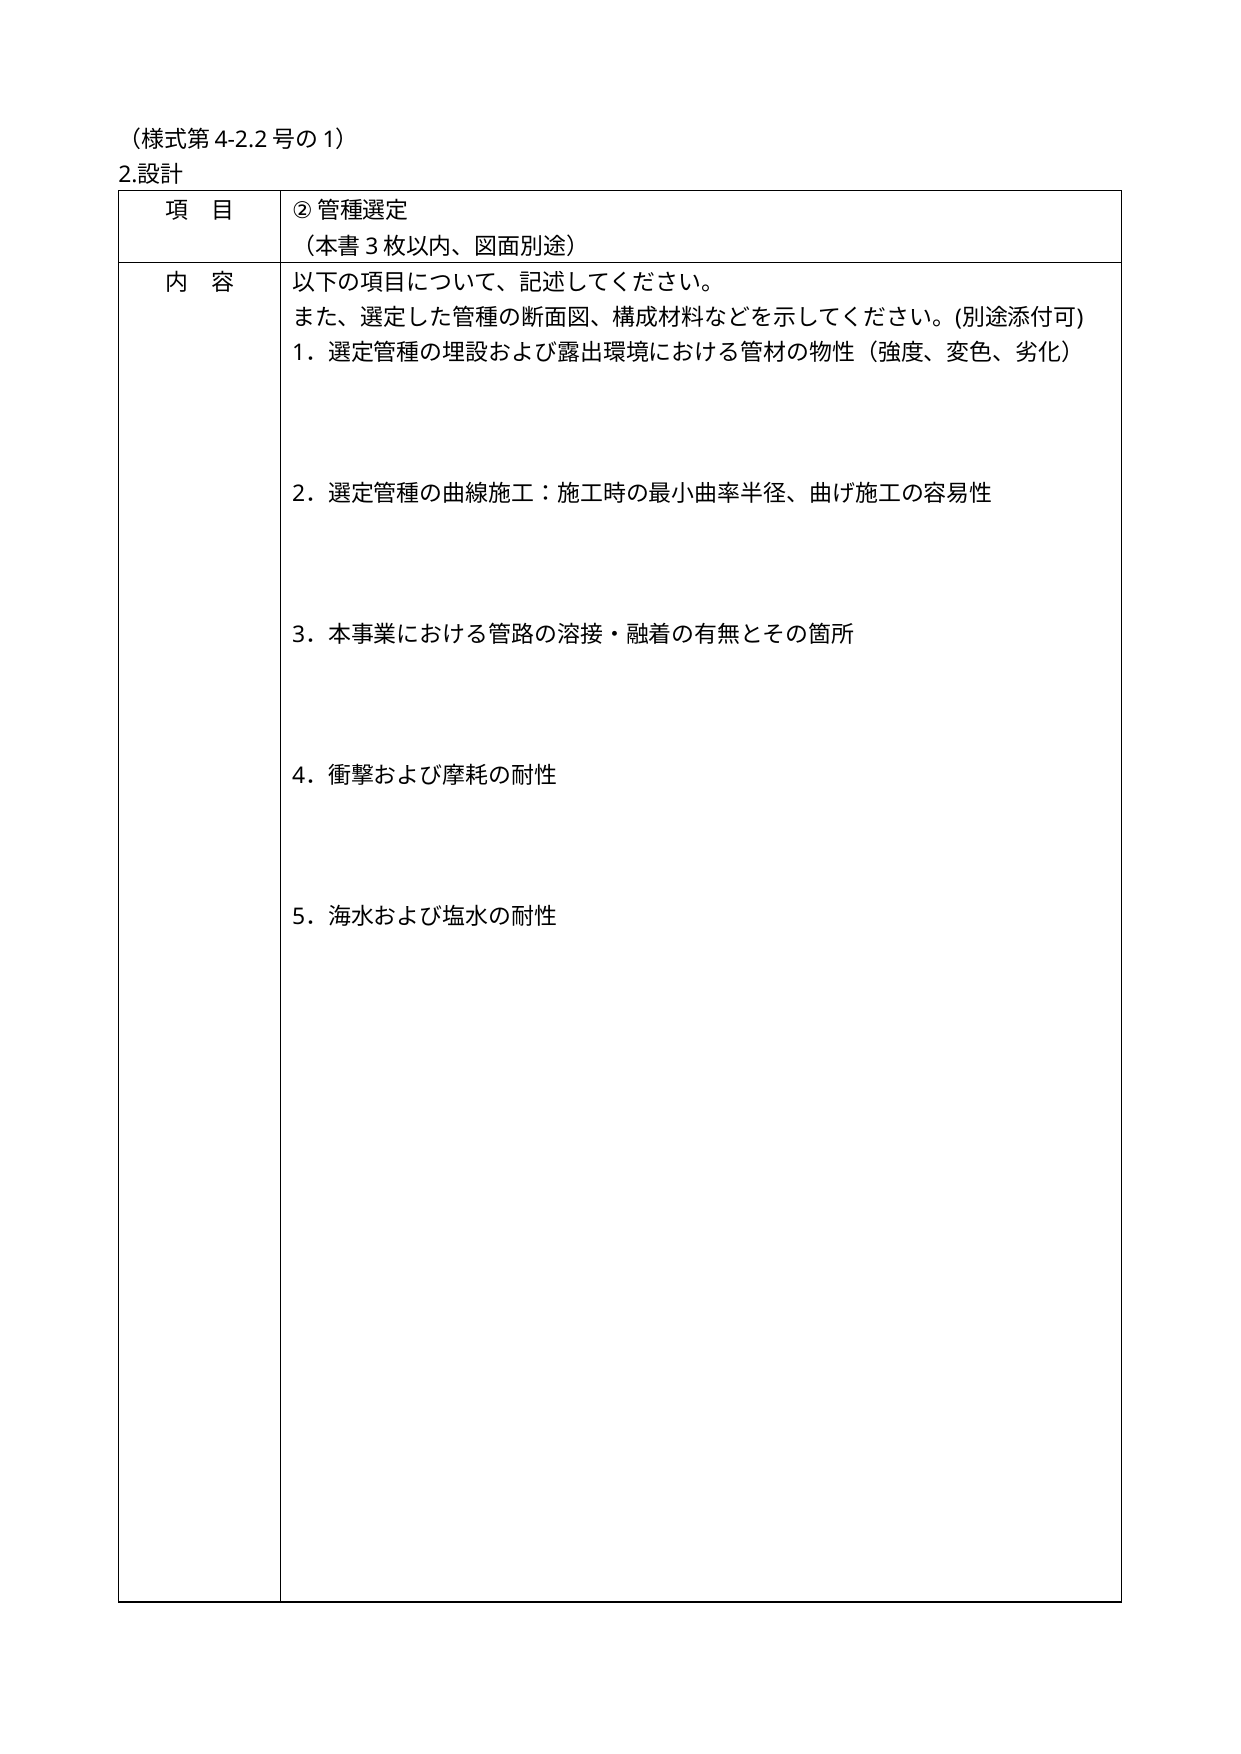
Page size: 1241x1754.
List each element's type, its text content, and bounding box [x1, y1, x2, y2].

table_cell 以下の項目について、記述してください。 また、選定した管種の断面図、構成材料などを示してください。(別途添付可) 1．選定管種の埋設および露出環境における管材の物性（強度、変色、劣化） 2．選定管種の曲線施工：施工時の最小曲率半径、曲げ施工の容易性 3．本事業における管路の溶接・融着の有無とその箇所 4．衝撃および摩耗の耐性 5．海水および塩水の耐性 [281, 263, 1121, 1601]
text 2.設計 [118, 155, 1122, 190]
text （様式第4-2.2号の1） [118, 120, 1122, 155]
table_cell 内 容 [119, 263, 280, 1601]
table_header ②管種選定 （本書3枚以内、図面別途） [281, 191, 1121, 262]
table_header 項 目 [119, 191, 280, 262]
